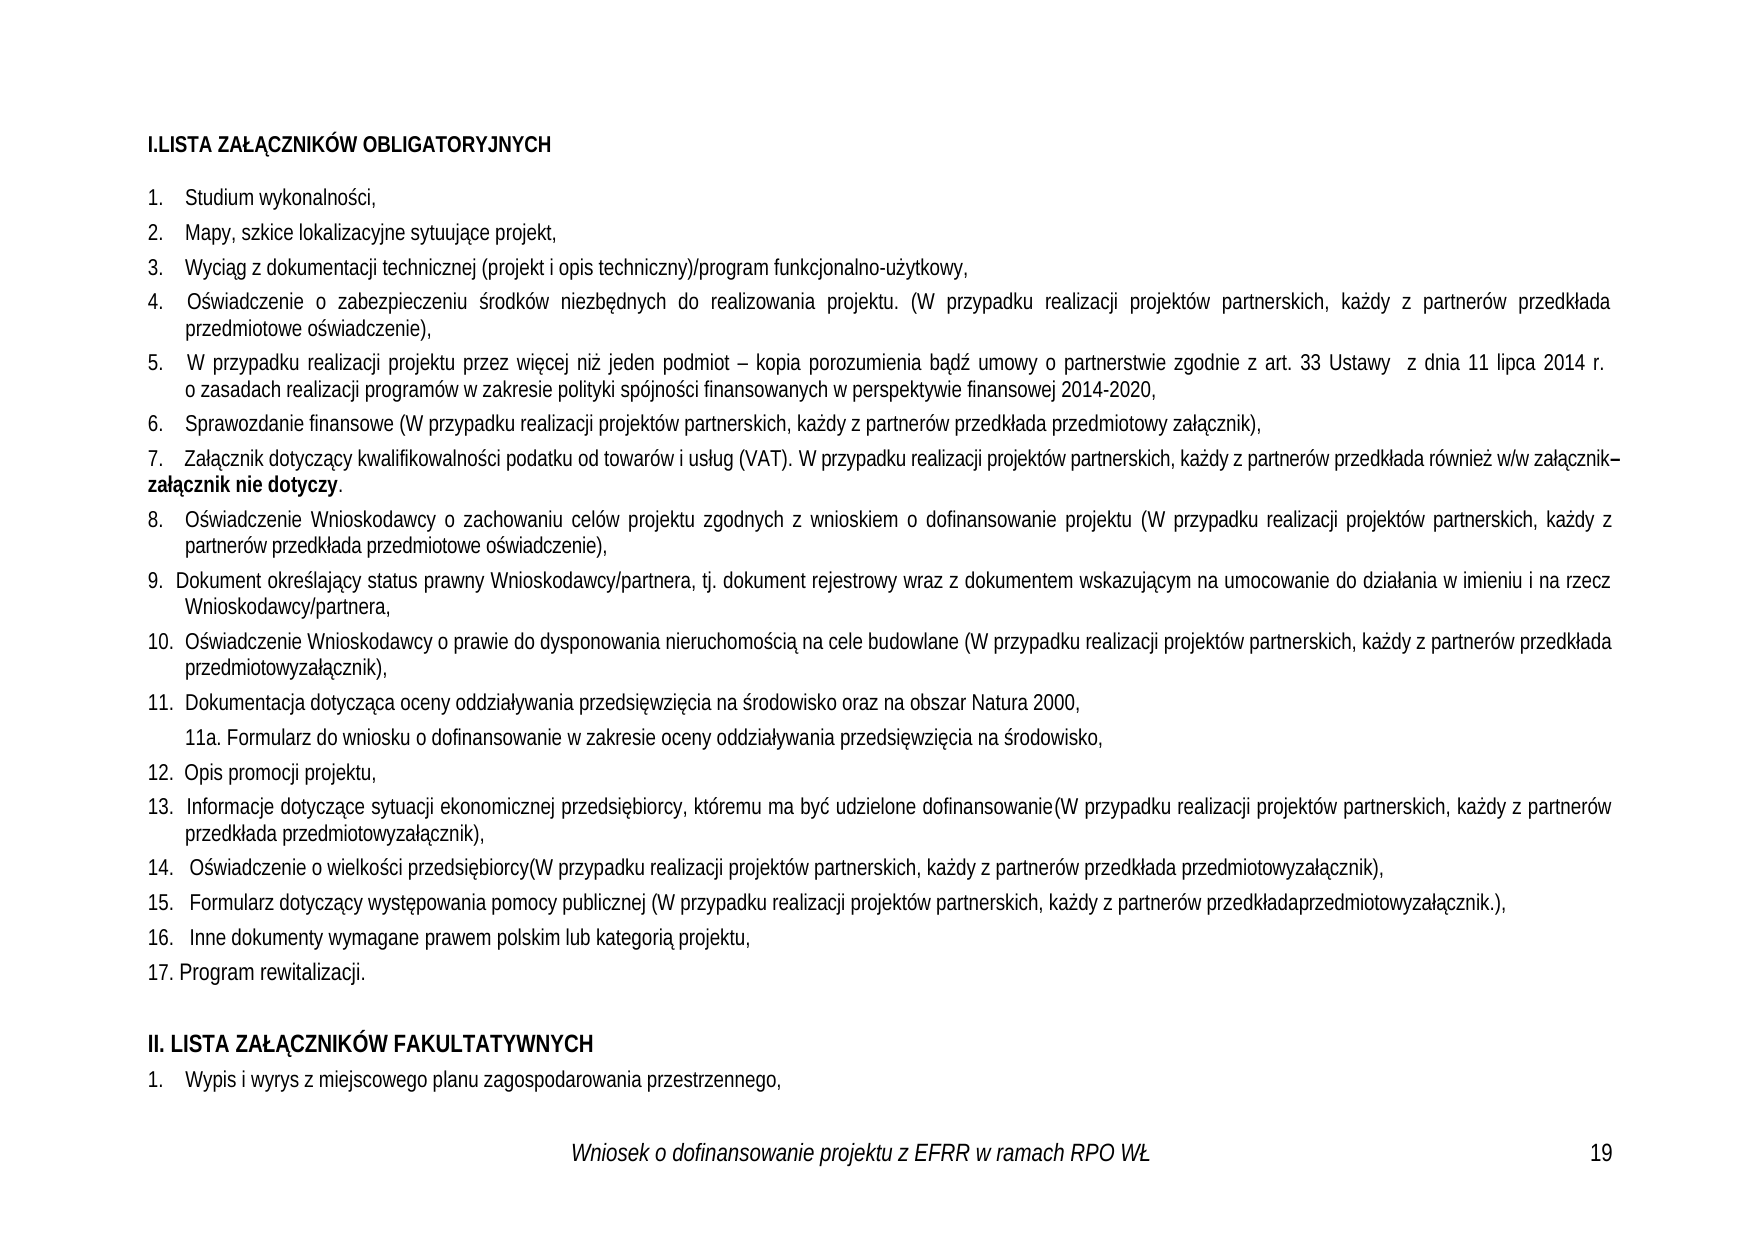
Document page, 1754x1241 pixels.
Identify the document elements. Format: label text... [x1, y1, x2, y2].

text 12. Opis promocji projektu, [148, 758, 1612, 785]
text 14. Oświadczenie o wielkości przedsiębiorcy(W przypadku realizacji projektów partnerskich, każdy z partnerów przedkłada przedmiotowyzałącznik), [148, 854, 1612, 881]
text 1. Studium wykonalności, [148, 184, 1612, 210]
text 11a. Formularz do wniosku o dofinansowanie w zakresie oceny oddziaływania przedsięwzięcia na środowisko, [185, 724, 1612, 750]
text I.LISTA ZAŁĄCZNIKÓW OBLIGATORYJNYCH [148, 131, 1575, 158]
text 6. Sprawozdanie finansowe (W przypadku realizacji projektów partnerskich, każdy z partnerów przedkłada przedmiotowy załącznik), [148, 410, 1612, 437]
text II. LISTA ZAŁĄCZNIKÓW FAKULTATYWNYCH [148, 1029, 1612, 1057]
text 7. Załącznik dotyczący kwalifikowalności podatku od towarów i usług (VAT). W przypadku realizacji projektów partnerskich, każdy z partnerów przedkłada również w/w załącznik– załącznik nie dotyczy. [148, 445, 1620, 498]
text 10. Oświadczenie Wnioskodawcy o prawie do dysponowania nieruchomością na cele budowlane (W przypadku realizacji projektów partnerskich, każdy z partnerów przedkłada przedmiotowyzałącznik), [148, 628, 1612, 681]
text 8. Oświadczenie Wnioskodawcy o zachowaniu celów projektu zgodnych z wnioskiem o dofinansowanie projektu (W przypadku realizacji projektów partnerskich, każdy z partnerów przedkłada przedmiotowe oświadczenie), [148, 506, 1612, 559]
text 4. Oświadczenie o zabezpieczeniu środków niezbędnych do realizowania projektu. (W przypadku realizacji projektów partnerskich, każdy z partnerów przedkłada przedmiotowe oświadczenie), [148, 288, 1612, 341]
text 15. Formularz dotyczący występowania pomocy publicznej (W przypadku realizacji projektów partnerskich, każdy z partnerów przedkładaprzedmiotowyzałącznik.), [148, 889, 1612, 915]
text 5. W przypadku realizacji projektu przez więcej niż jeden podmiot – kopia porozumienia bądź umowy o partnerstwie zgodnie z art. 33 Ustawy z dnia 11 lipca 2014 r. o zasadach realizacji programów w zakresie polityki spójności finansowanych w perspektywie finansowej 2014-2020, [148, 349, 1612, 402]
text 9. Dokument określający status prawny Wnioskodawcy/partnera, tj. dokument rejestrowy wraz z dokumentem wskazującym na umocowanie do działania w imieniu i na rzecz Wnioskodawcy/partnera, [148, 567, 1612, 620]
text 11. Dokumentacja dotycząca oceny oddziaływania przedsięwzięcia na środowisko oraz na obszar Natura 2000, [148, 689, 1612, 715]
text 17. Program rewitalizacji. [148, 958, 1612, 986]
text 2. Mapy, szkice lokalizacyjne sytuujące projekt, [148, 219, 1612, 245]
text 16. Inne dokumenty wymagane prawem polskim lub kategorią projektu, [148, 923, 1612, 950]
text 13. Informacje dotyczące sytuacji ekonomicznej przedsiębiorcy, któremu ma być udzielone dofinansowanie(W przypadku realizacji projektów partnerskich, każdy z partnerów przedkłada przedmiotowyzałącznik), [148, 793, 1612, 846]
list Wypis i wyrys z miejscowego planu zagospodarowania przestrzennego, [148, 1066, 1612, 1092]
text 3. Wyciąg z dokumentacji technicznej (projekt i opis techniczny)/program funkcjonalno-użytkowy, [148, 253, 1612, 280]
